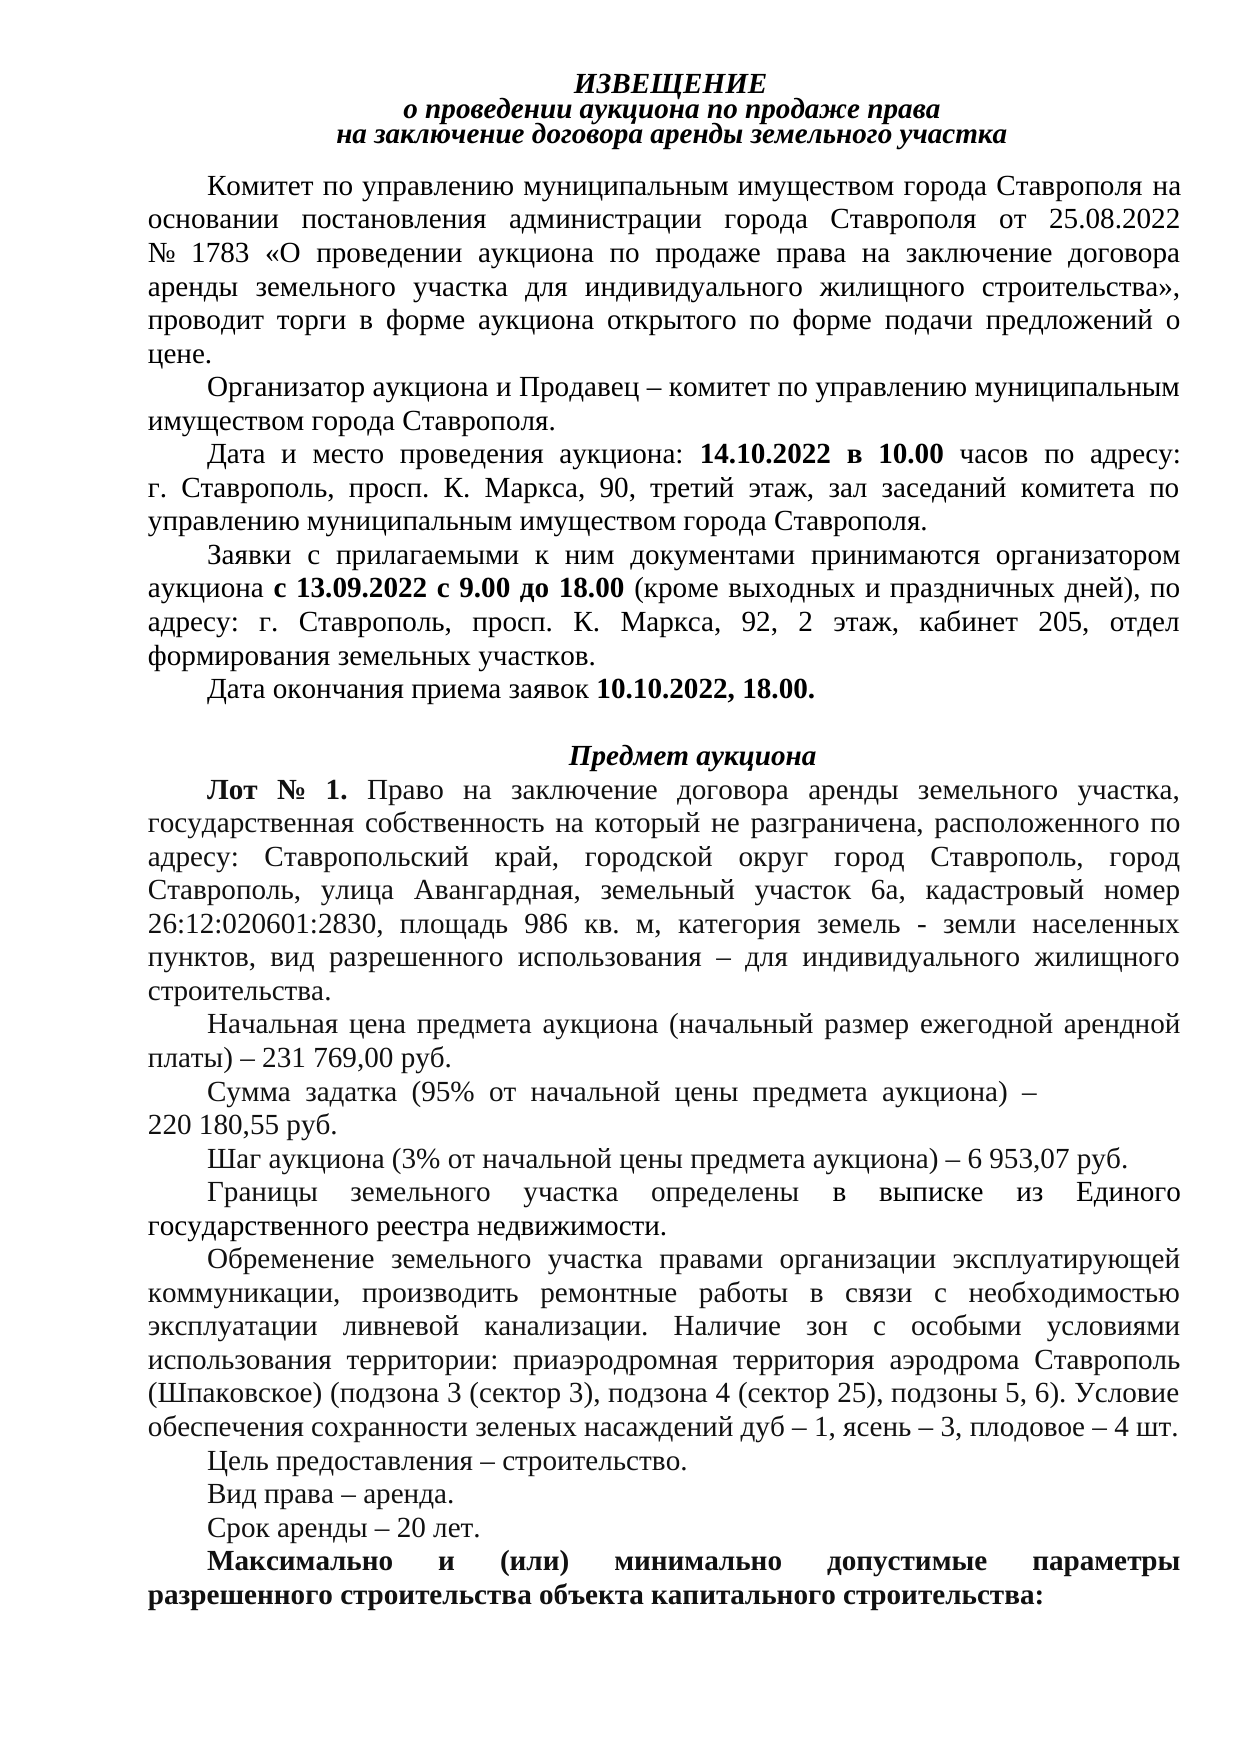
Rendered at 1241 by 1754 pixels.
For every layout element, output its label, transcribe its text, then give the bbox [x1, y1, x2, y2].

text Максимально и (или) минимально допустимые параметры разрешенного строительства объекта капитального строительства: [148, 1543, 1181, 1610]
text Границы земельного участка определены в выписке из Единого государственного реестра недвижимости. [148, 1174, 1181, 1241]
text Цель предоставления – строительство. [148, 1443, 1181, 1476]
text Вид права – аренда. [148, 1476, 1181, 1510]
text Лот № 1. Право на заключение договора аренды земельного участка, государственная собственность на который не разграничена, расположенного по адресу: Ставропольский край, городской округ город Ставрополь, город Ставрополь, улица Авангардная, земельный участок 6а, кадастровый номер 26:12:020601:2830, площадь 986 кв. м, категория земель - земли населенных пунктов, вид разрешенного использования – для индивидуального жилищного строительства. [148, 772, 1181, 1007]
text о проведении аукциона по продаже права [148, 99, 1137, 124]
text Комитет по управлению муниципальным имуществом города Ставрополя на основании постановления администрации города Ставрополя от 25.08.2022 № 1783 «О проведении аукциона по продаже права на заключение договора аренды земельного участка для индивидуального жилищного строительства», проводит торги в форме аукциона открытого по форме подачи предложений о цене. [148, 168, 1181, 369]
text Предмет аукциона [148, 738, 1181, 772]
text Срок аренды – 20 лет. [148, 1510, 1181, 1543]
text Дата и место проведения аукциона: 14.10.2022 в 10.00 часов по адресу: г. Ставрополь, просп. К. Маркса, 90, третий этаж, зал заседаний комитета по управлению муниципальным имуществом города Ставрополя. [148, 436, 1181, 537]
text Дата окончания приема заявок 10.10.2022, 18.00. [148, 671, 1181, 705]
text ИЗВЕЩЕНИЕ [678, 74, 1137, 99]
text Обременение земельного участка правами организации эксплуатирующей коммуникации, производить ремонтные работы в связи с необходимостью эксплуатации ливневой канализации. Наличие зон с особыми условиями использования территории: приаэродромная территория аэродрома Ставрополь (Шпаковское) (подзона 3 (сектор 3), подзона 4 (сектор 25), подзоны 5, 6). Условие обеспечения сохранности зеленых насаждений дуб – 1, ясень – 3, плодовое – 4 шт. [148, 1241, 1181, 1443]
text на заключение договора аренды земельного участка [148, 124, 1137, 149]
text Заявки с прилагаемыми к ним документами принимаются организатором аукциона с 13.09.2022 с 9.00 до 18.00 (кроме выходных и праздничных дней), по адресу: г. Ставрополь, просп. К. Маркса, 92, 2 этаж, кабинет 205, отдел формирования земельных участков. [148, 537, 1181, 671]
text Организатор аукциона и Продавец – комитет по управлению муниципальным имуществом города Ставрополя. [148, 369, 1181, 436]
text Сумма задатка (95% от начальной цены предмета аукциона) – 220 180,55 руб. [148, 1074, 1181, 1141]
text ИЗВЕЩЕНИЕ [148, 74, 677, 99]
text Начальная цена предмета аукциона (начальный размер ежегодной арендной платы) – 231 769,00 руб. [148, 1007, 1181, 1074]
text Шаг аукциона (3% от начальной цены предмета аукциона) – 6 953,07 руб. [148, 1141, 1181, 1174]
